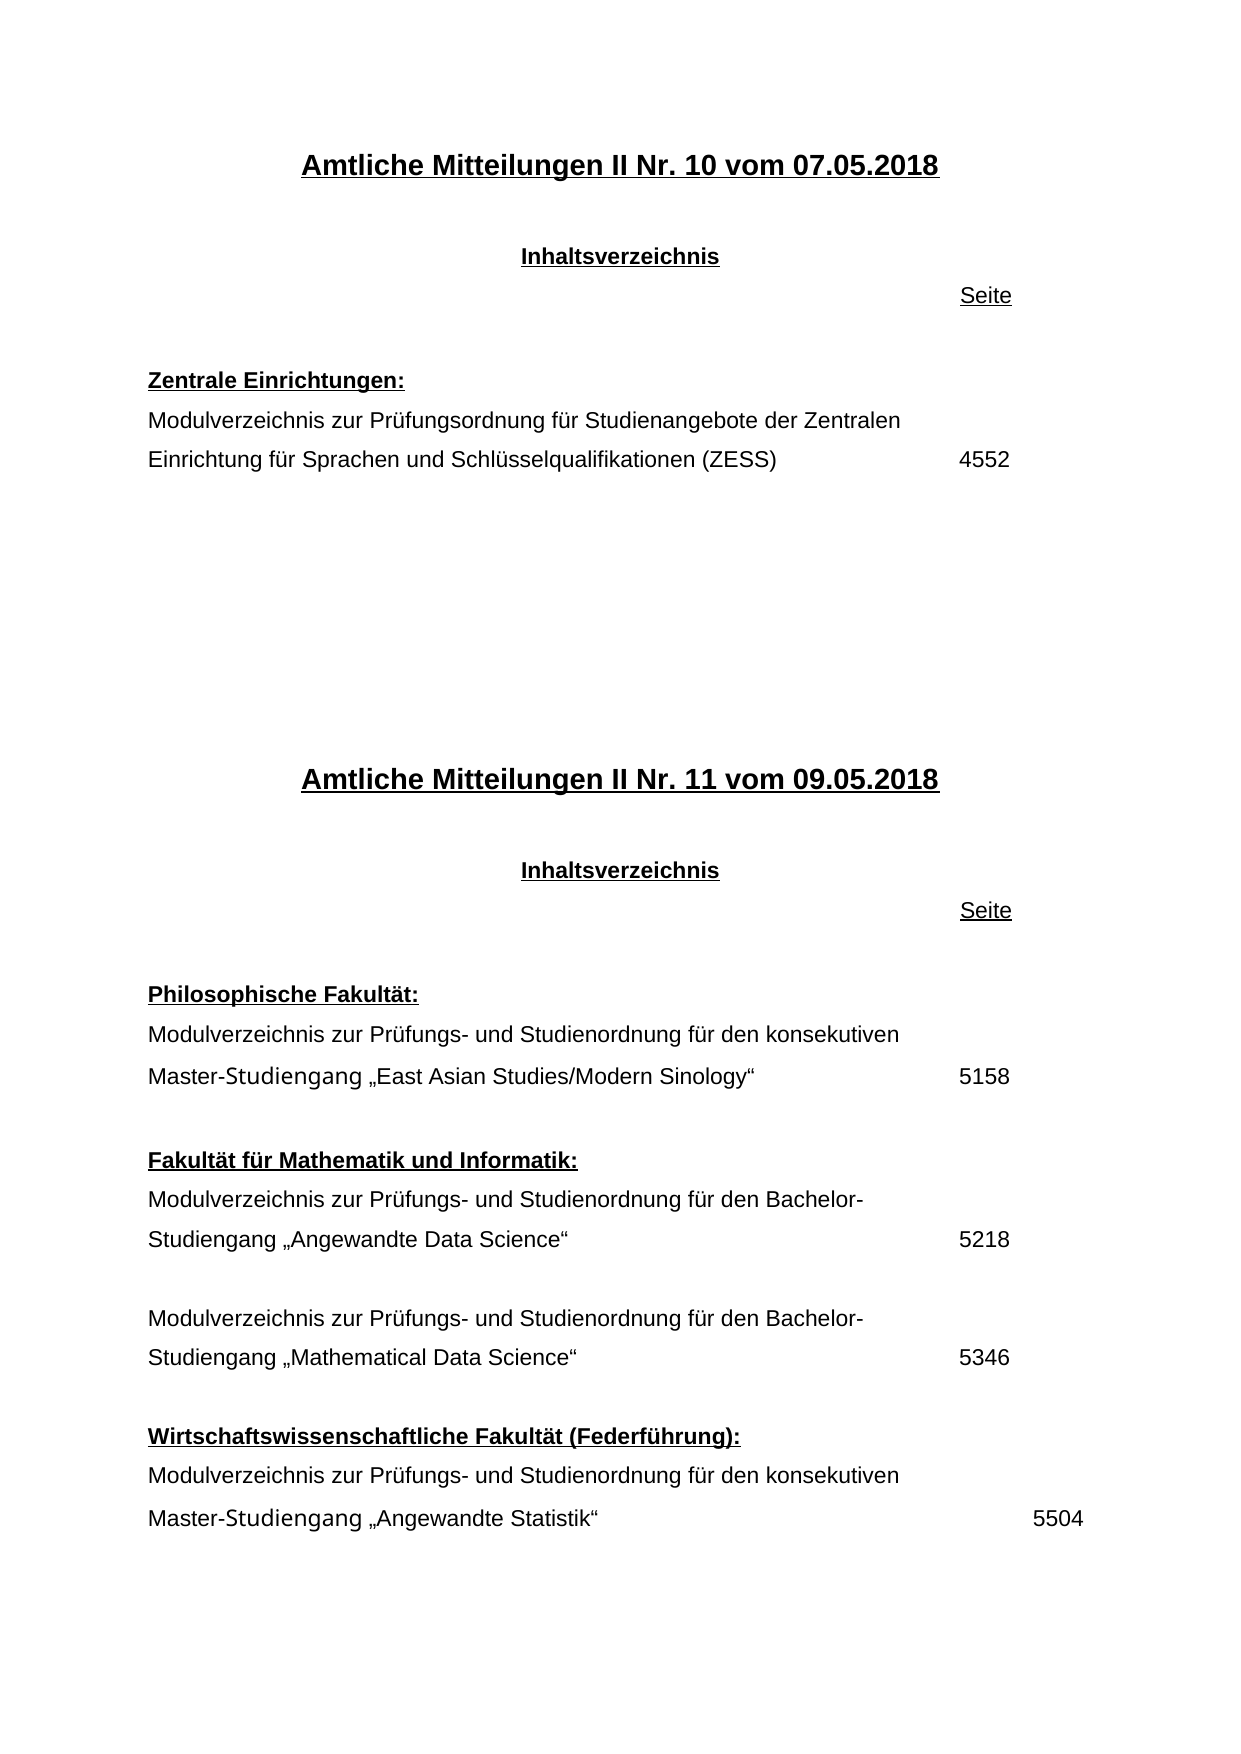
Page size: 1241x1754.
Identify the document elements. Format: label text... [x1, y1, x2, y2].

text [148, 1462, 1093, 1489]
text Studiengang „Angewandte Data Science“ 5218 [148, 1226, 1093, 1252]
text Studiengang „Mathematical Data Science“ 5346 [148, 1344, 1093, 1370]
text Seite [148, 282, 1093, 309]
text Philosophische Fakultät: [148, 981, 1093, 1008]
text Wirtschaftswissenschaftliche Fakultät (Federführung): [148, 1423, 1093, 1449]
text Modulverzeichnis zur Prüfungs- und Studienordnung für den konsekutiven [148, 1021, 1093, 1047]
text Inhaltsverzeichnis [148, 857, 1093, 883]
text Einrichtung für Sprachen und Schlüsselqualifikationen (ZESS) 4552 [148, 446, 1093, 472]
text Modulverzeichnis zur Prüfungs- und Studienordnung für den Bachelor- [148, 1304, 1093, 1331]
text Amtliche Mitteilungen II Nr. 10 vom 07.05.2018 [148, 148, 1093, 181]
text Master-Studiengang „Angewandte Statistik“ 5504 [148, 1502, 1093, 1533]
text Inhaltsverzeichnis [148, 243, 1093, 269]
text Seite [148, 897, 1093, 923]
text Modulverzeichnis zur Prüfungs- und Studienordnung für den Bachelor- [148, 1186, 1093, 1212]
text Amtliche Mitteilungen II Nr. 11 vom 09.05.2018 [148, 762, 1093, 795]
text Modulverzeichnis zur Prüfungsordnung für Studienangebote der Zentralen [148, 407, 1093, 433]
text Master-Studiengang „East Asian Studies/Modern Sinology“ 5158 [148, 1060, 1093, 1091]
text Zentrale Einrichtungen: [148, 367, 1093, 393]
text Fakultät für Mathematik und Informatik: [148, 1147, 1093, 1173]
